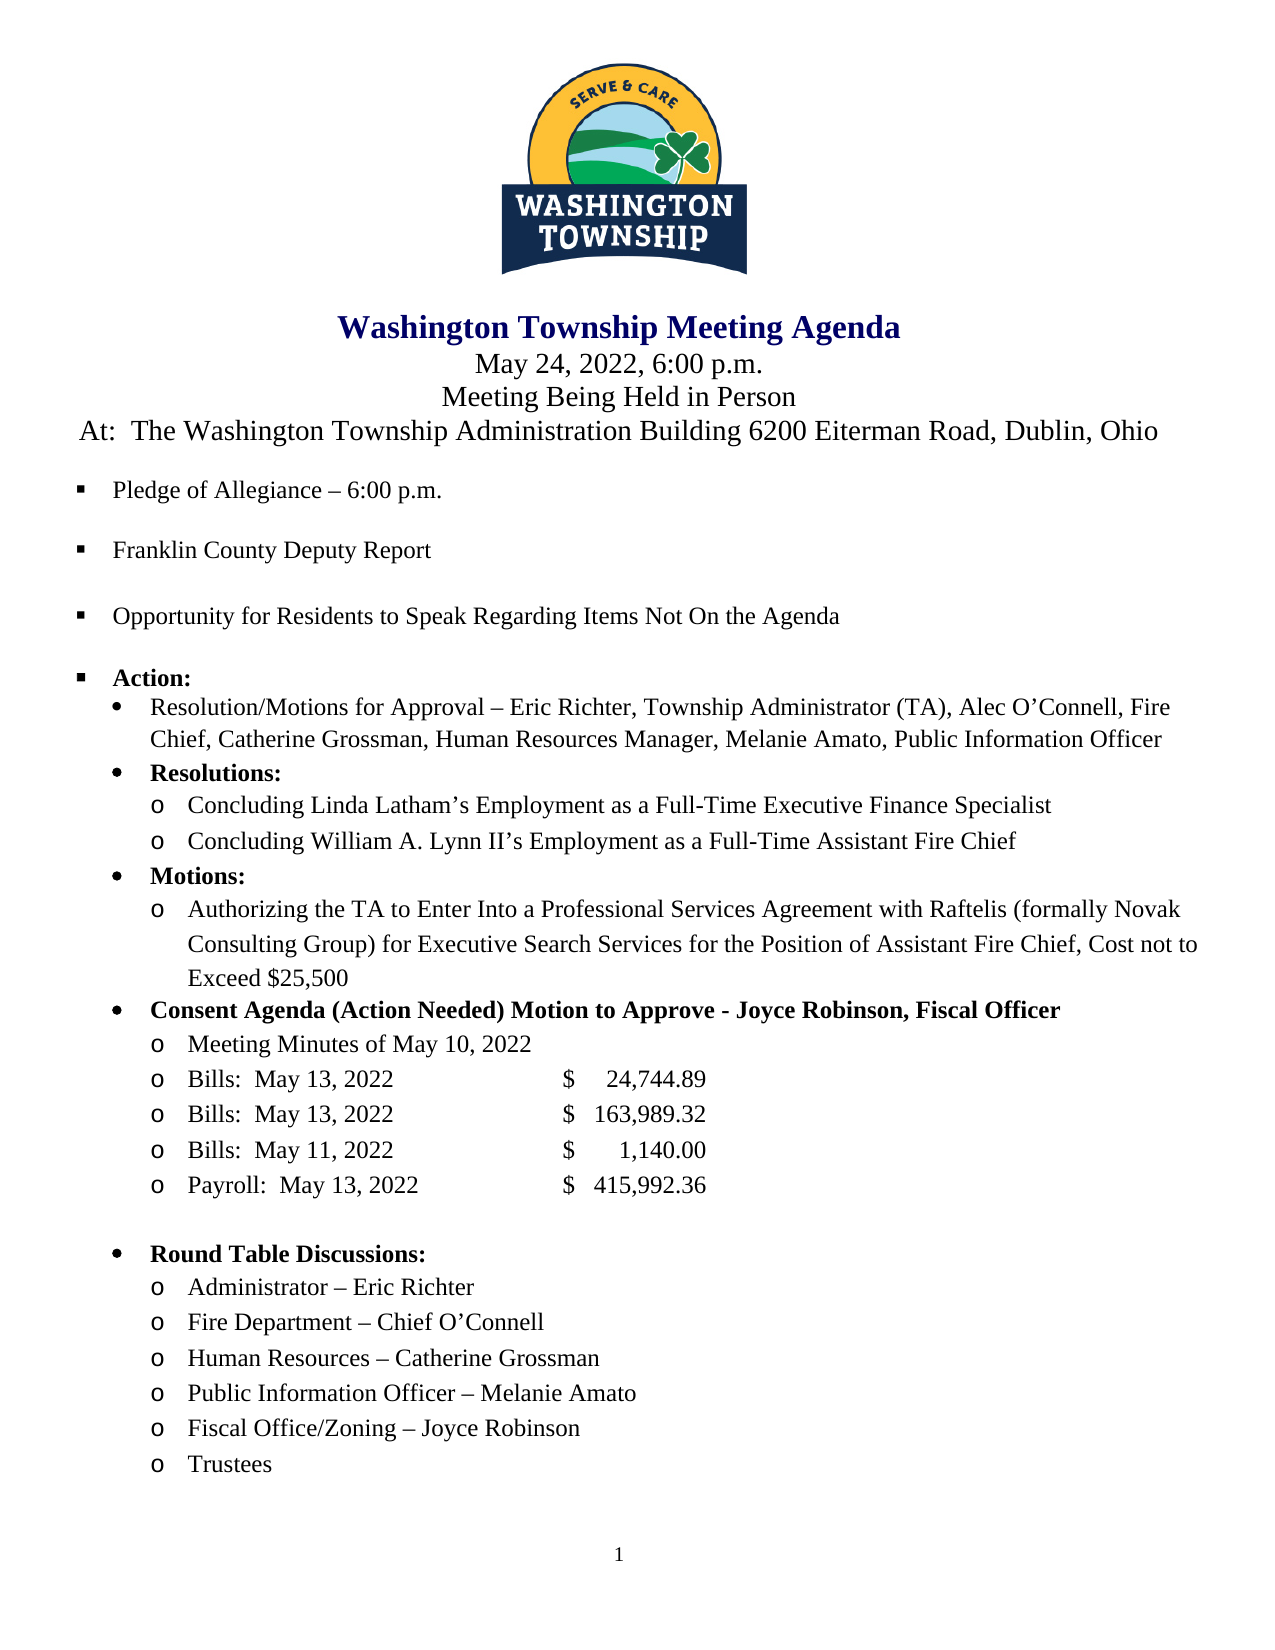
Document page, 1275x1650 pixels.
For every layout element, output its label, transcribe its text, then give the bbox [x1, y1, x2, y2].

subtitle Pledge of Allegiance – 6:00 p.m. [75, 475, 1200, 531]
list Trustees [150, 1449, 1200, 1480]
list Action: [75, 663, 1200, 692]
list Payroll: May 13, 2022 $ 415,992.36 [150, 1170, 1200, 1201]
list Fire Department – Chief O’Connell [150, 1307, 1200, 1338]
list Authorizing the TA to Enter Into a Professional Services Agreement with Raftelis (formally Novak Consulting Group) for Executive Search Services for the Position of Assistant Fire Chief, Cost not to Exceed $25,500 [150, 894, 1200, 991]
list Bills: May 11, 2022 $ 1,140.00 [150, 1135, 1200, 1166]
list Resolution/Motions for Approval – Eric Richter, Township Administrator (TA), Alec O’Connell, Fire Chief, Catherine Grossman, Human Resources Manager, Melanie Amato, Public Information Officer [112, 692, 1200, 753]
list Concluding Linda Latham’s Employment as a Full-Time Executive Finance Specialist [150, 791, 1200, 821]
list Opportunity for Residents to Speak Regarding Items Not On the Agenda [75, 601, 1200, 630]
list Bills: May 13, 2022 $ 163,989.32 [150, 1099, 1200, 1130]
title Franklin County Deputy Report [75, 535, 1200, 564]
title May 24, 2022, 6:00 p.m. [37, 346, 1200, 379]
list Concluding William A. Lynn II’s Employment as a Full-Time Assistant Fire Chief [150, 826, 1200, 857]
list Human Resources – Catherine Grossman [150, 1343, 1200, 1373]
list Round Table Discussions: [112, 1239, 1200, 1267]
title Washington Township Meeting Agenda [37, 307, 1200, 346]
list Administrator – Eric Richter [150, 1272, 1200, 1303]
list Fiscal Office/Zoning – Joyce Robinson [150, 1413, 1200, 1444]
list Public Information Officer – Melanie Amato [150, 1378, 1200, 1409]
list Consent Agenda (Action Needed) Motion to Approve - Joyce Robinson, Fiscal Officer [112, 996, 1200, 1024]
picture [412, 0, 748, 277]
list Motions: [112, 861, 1200, 890]
title At: The Washington Township Administration Building 6200 Eiterman Road, Dublin, Ohio [37, 413, 1200, 446]
list Resolutions: [112, 758, 1200, 786]
list Bills: May 13, 2022 $ 24,744.89 [150, 1064, 1200, 1095]
title Meeting Being Held in Person [37, 379, 1200, 413]
list Meeting Minutes of May 10, 2022 [150, 1029, 1200, 1059]
